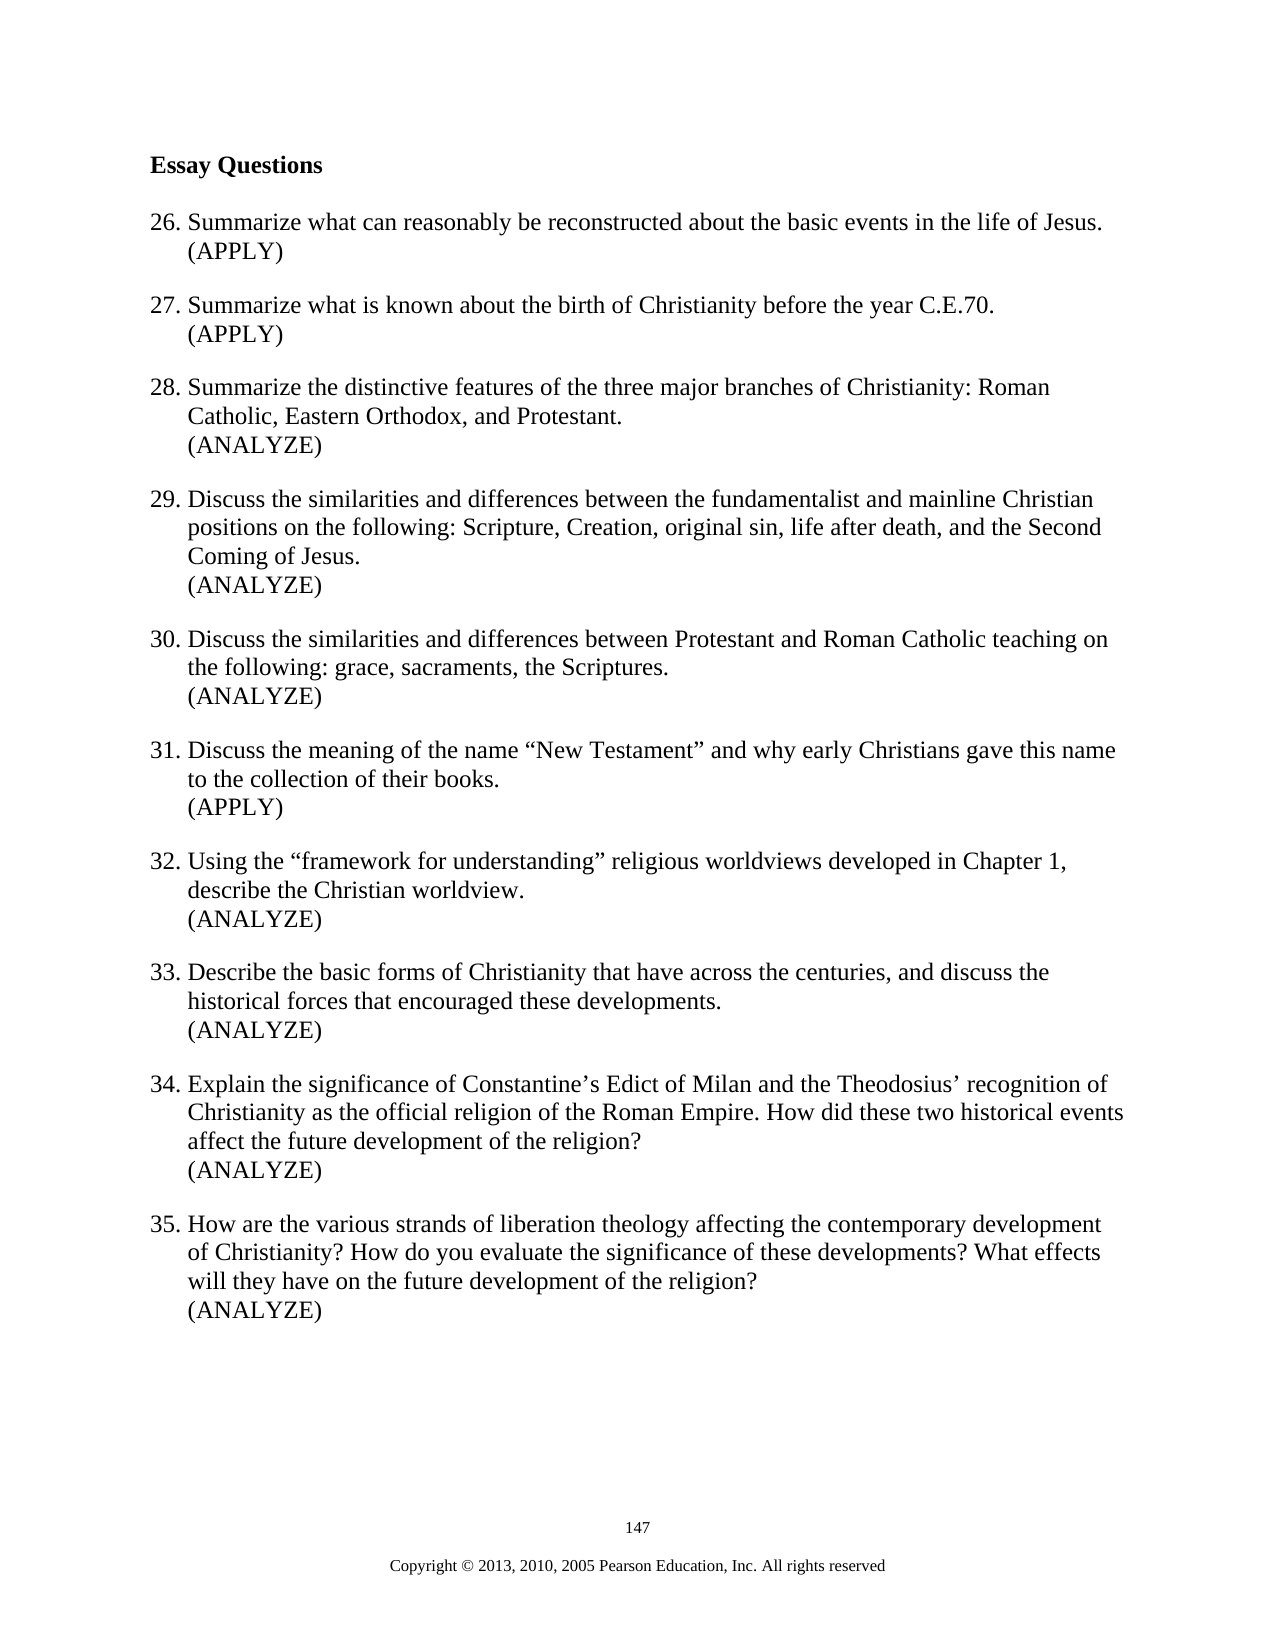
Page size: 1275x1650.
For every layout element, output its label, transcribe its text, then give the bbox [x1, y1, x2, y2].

list Summarize the distinctive features of the three major branches of Christianity: Roman Catholic, Eastern Orthodox, and Protestant. (ANALYZE) [150, 372, 1125, 459]
list Summarize what is known about the birth of Christianity before the year C.E.70. (APPLY) [150, 290, 1125, 347]
list Discuss the similarities and differences between the fundamentalist and mainline Christian positions on the following: Scripture, Creation, original sin, life after death, and the Second Coming of Jesus. (ANALYZE) [150, 484, 1125, 599]
list Explain the significance of Constantine’s Edict of Milan and the Theodosius’ recognition of Christianity as the official religion of the Roman Empire. How did these two historical events affect the future development of the religion? (ANALYZE) [150, 1069, 1125, 1184]
list Describe the basic forms of Christianity that have across the centuries, and discuss the historical forces that encouraged these developments. (ANALYZE) [150, 957, 1125, 1044]
list Discuss the meaning of the name “New Testament” and why early Christians gave this name to the collection of their books. (APPLY) [150, 735, 1125, 821]
list Using the “framework for understanding” religious worldviews developed in Chapter 1, describe the Christian worldview. (ANALYZE) [150, 846, 1125, 932]
list Summarize what can reasonably be reconstructed about the basic events in the life of Jesus. (APPLY) [150, 207, 1125, 265]
list Discuss the similarities and differences between Protestant and Roman Catholic teaching on the following: grace, sacraments, the Scriptures. (ANALYZE) [150, 624, 1125, 710]
list How are the various strands of liberation theology affecting the contemporary development of Christianity? How do you evaluate the significance of these developments? What effects will they have on the future development of the religion? (ANALYZE) [150, 1209, 1125, 1324]
text Essay Questions [150, 150, 1125, 179]
